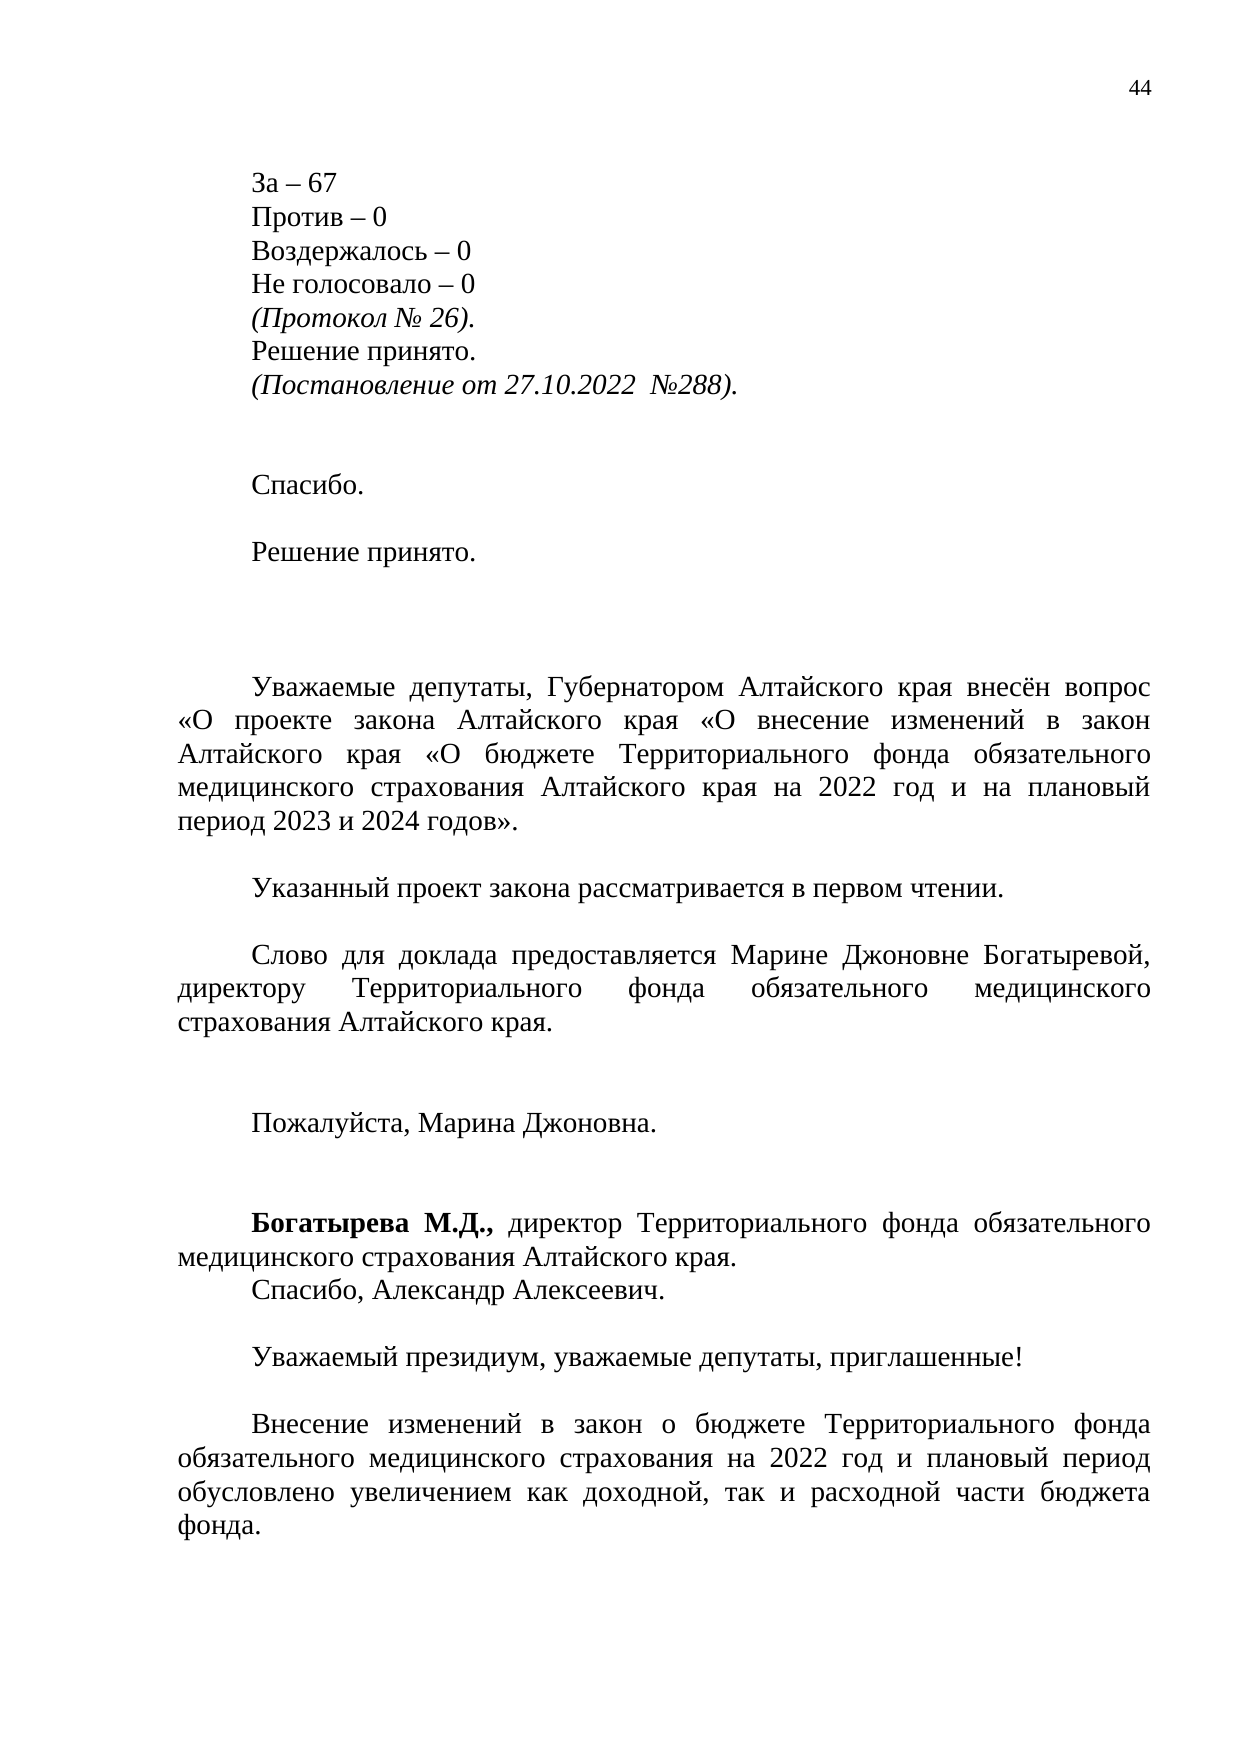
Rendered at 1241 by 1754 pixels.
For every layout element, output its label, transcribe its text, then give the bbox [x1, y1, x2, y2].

text Не голосовало – 0 [177, 266, 1152, 300]
text За – 67 [177, 166, 1152, 199]
text (Протокол № 26). [177, 300, 1152, 333]
text Внесение изменений в закон о бюджете Территориального фонда обязательного медицинского страхования на 2022 год и плановый период обусловлено увеличением как доходной, так и расходной части бюджета фонда. [177, 1407, 1152, 1541]
text Решение принято. [177, 534, 1152, 568]
text Богатырева М.Д., директор Территориального фонда обязательного медицинского страхования Алтайского края. [177, 1205, 1152, 1272]
text Уважаемый президиум, уважаемые депутаты, приглашенные! [177, 1339, 1152, 1373]
text (Постановление от 27.10.2022 №288). [177, 367, 1152, 400]
text Спасибо. [177, 467, 1152, 501]
text Указанный проект закона рассматривается в первом чтении. [177, 870, 1152, 903]
text Уважаемые депутаты, Губернатором Алтайского края внесён вопрос «О проекте закона Алтайского края «О внесение изменений в закон Алтайского края «О бюджете Территориального фонда обязательного медицинского страхования Алтайского края на 2022 год и на плановый период 2023 и 2024 годов». [177, 669, 1152, 836]
text Пожалуйста, Марина Джоновна. [177, 1105, 1152, 1138]
text Спасибо, Александр Алексеевич. [177, 1272, 1152, 1306]
text Решение принято. [177, 333, 1152, 367]
text Слово для доклада предоставляется Марине Джоновне Богатыревой, директору Территориального фонда обязательного медицинского страхования Алтайского края. [177, 937, 1152, 1038]
text Против – 0 [177, 199, 1152, 233]
text Воздержалось – 0 [177, 233, 1152, 266]
